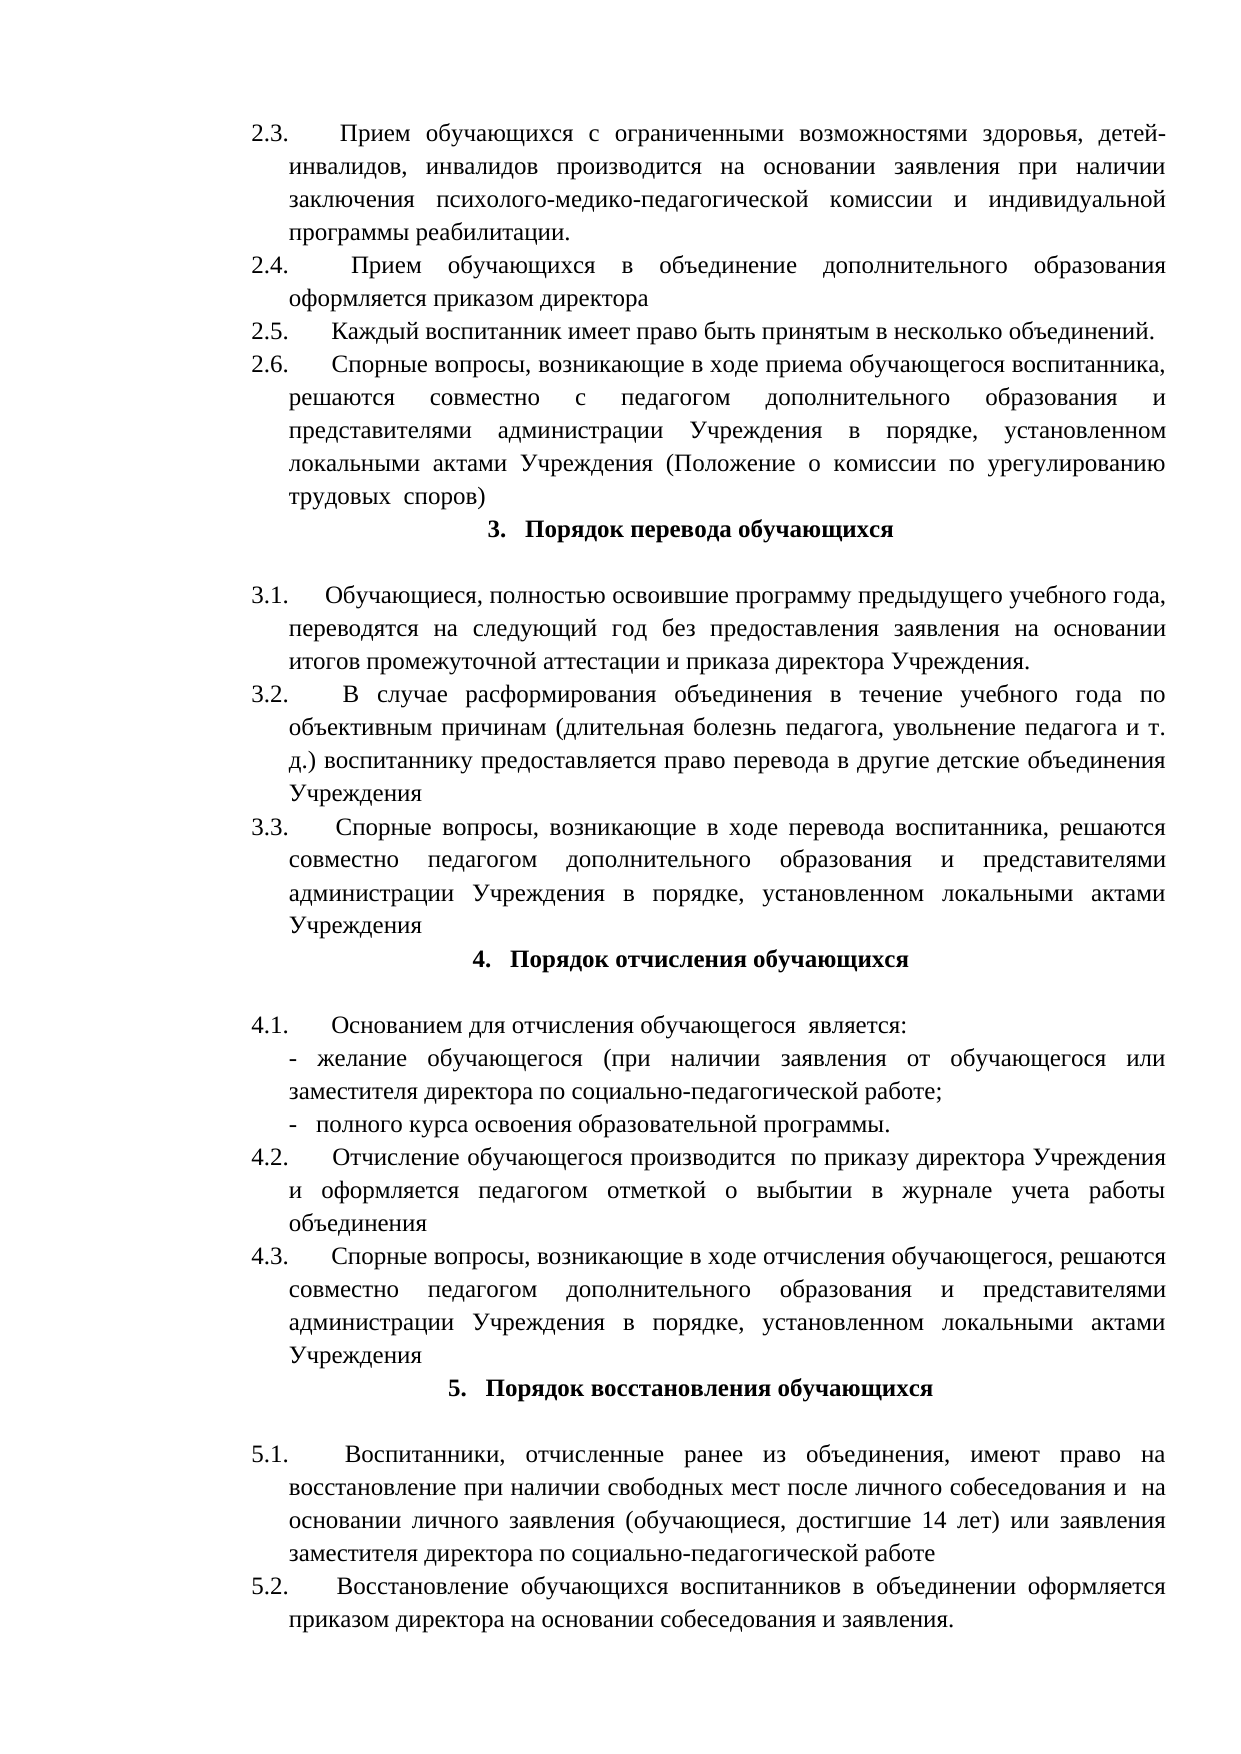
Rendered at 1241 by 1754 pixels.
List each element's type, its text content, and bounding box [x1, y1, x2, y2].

list Порядок перевода обучающихся [215, 514, 1167, 543]
list Спорные вопросы, возникающие в ходе приема обучающегося воспитанника, решаются совместно с педагогом дополнительного образования и представителями администрации Учреждения в порядке, установленном локальными актами Учреждения (Положение о комиссии по урегулированию трудовых споров) [251, 349, 1167, 510]
list Каждый воспитанник имеет право быть принятым в несколько объединений. [251, 316, 1167, 345]
list Прием обучающихся с ограниченными возможностями здоровья, детей-инвалидов, инвалидов производится на основании заявления при наличии заключения психолого-медико-педагогической комиссии и индивидуальной программы реабилитации. [251, 118, 1167, 246]
list Воспитанники, отчисленные ранее из объединения, имеют право на восстановление при наличии свободных мест после личного собеседования и на основании личного заявления (обучающиеся, достигшие 14 лет) или заявления заместителя директора по социально-педагогической работе [251, 1439, 1167, 1567]
list Порядок отчисления обучающихся [215, 944, 1167, 972]
list Восстановление обучающихся воспитанников в объединении оформляется приказом директора на основании собеседования и заявления. [251, 1571, 1167, 1633]
list - полного курса освоения образовательной программы. [289, 1109, 1167, 1137]
list В случае расформирования объединения в течение учебного года по объективным причинам (длительная болезнь педагога, увольнение педагога и т. д.) воспитаннику предоставляется право перевода в другие детские объединения Учреждения [251, 679, 1167, 807]
list Основанием для отчисления обучающегося является: [251, 1010, 1167, 1038]
list - желание обучающегося (при наличии заявления от обучающегося или заместителя директора по социально-педагогической работе; [289, 1043, 1167, 1104]
list Спорные вопросы, возникающие в ходе перевода воспитанника, решаются совместно педагогом дополнительного образования и представителями администрации Учреждения в порядке, установленном локальными актами Учреждения [251, 812, 1167, 939]
list Обучающиеся, полностью освоившие программу предыдущего учебного года, переводятся на следующий год без предоставления заявления на основании итогов промежуточной аттестации и приказа директора Учреждения. [251, 580, 1167, 675]
list Порядок восстановления обучающихся [215, 1373, 1167, 1402]
list Прием обучающихся в объединение дополнительного образования оформляется приказом директора [251, 250, 1167, 312]
list Отчисление обучающегося производится по приказу директора Учреждения и оформляется педагогом отметкой о выбытии в журнале учета работы объединения [251, 1142, 1167, 1237]
list Спорные вопросы, возникающие в ходе отчисления обучающегося, решаются совместно педагогом дополнительного образования и представителями администрации Учреждения в порядке, установленном локальными актами Учреждения [251, 1241, 1167, 1369]
